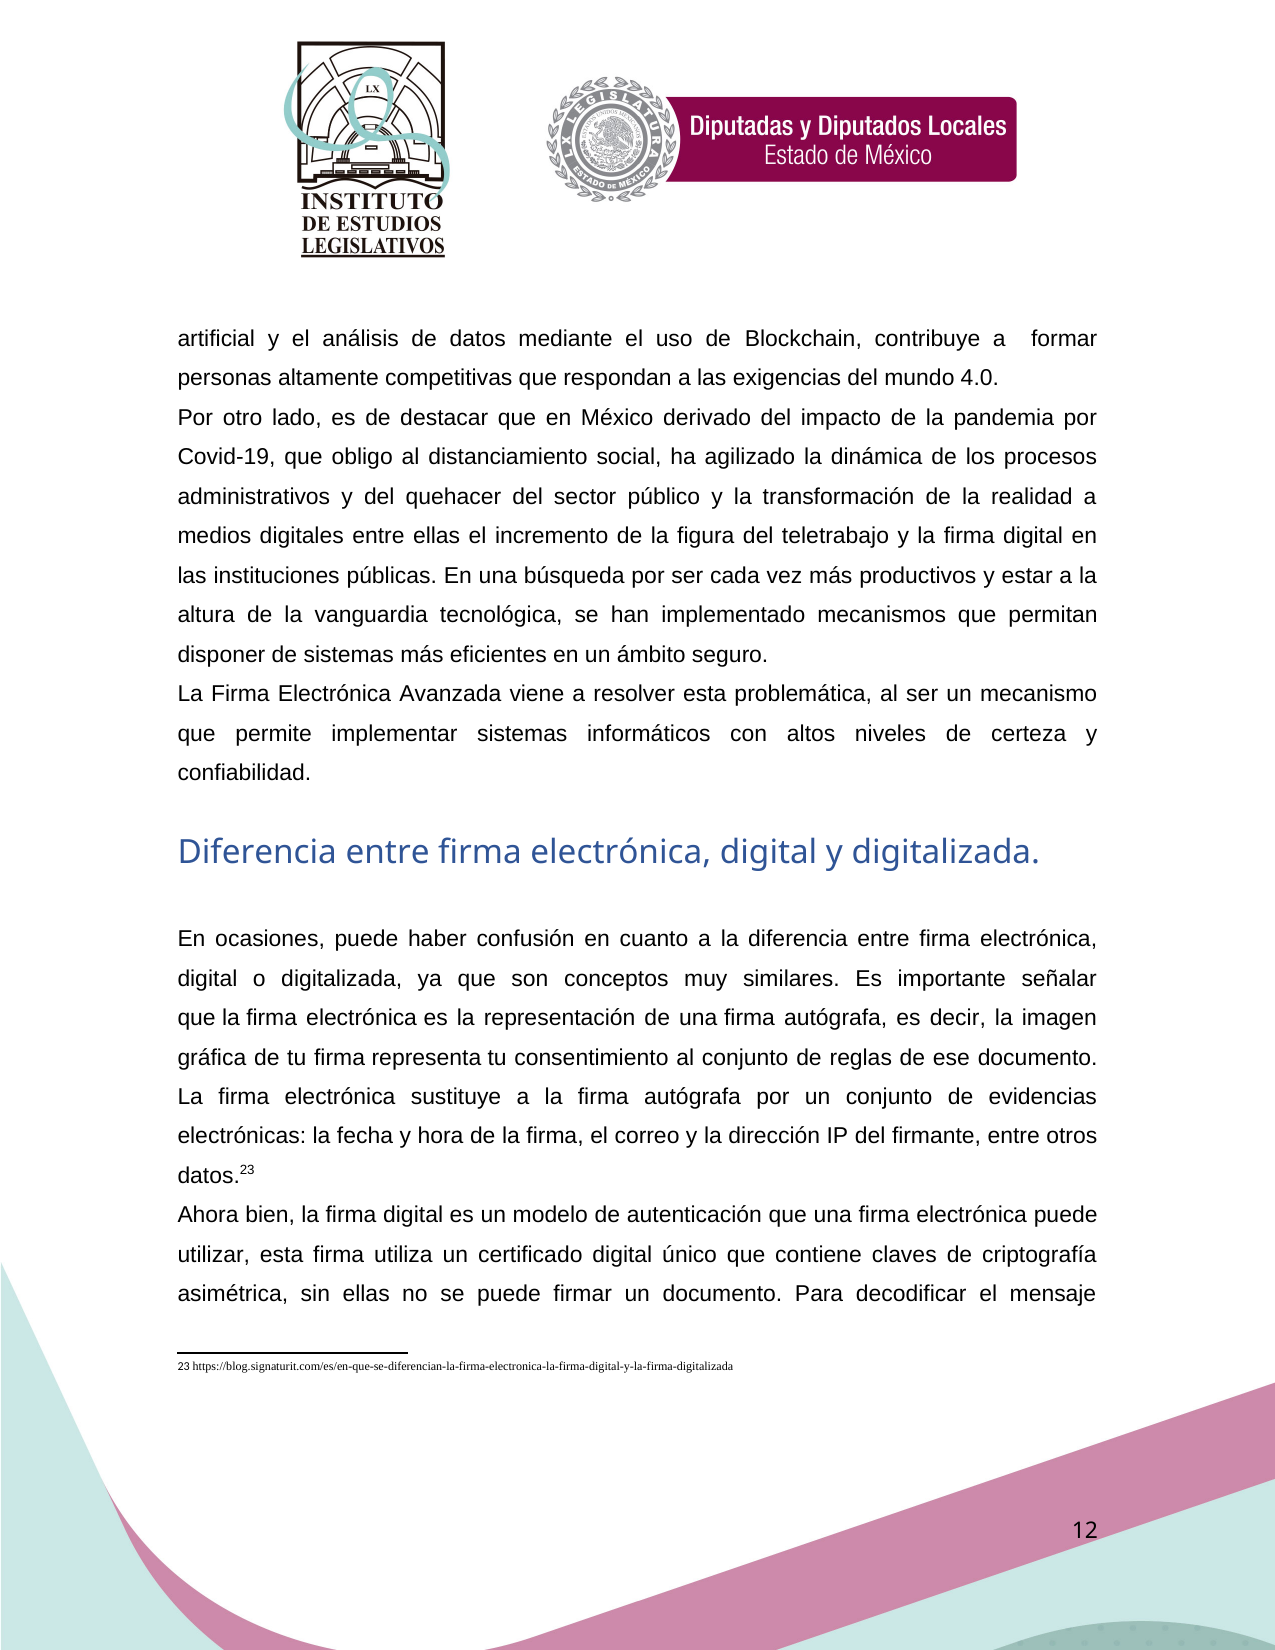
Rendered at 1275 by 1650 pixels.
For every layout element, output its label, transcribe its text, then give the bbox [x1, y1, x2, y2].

text Por otro lado, es de destacar que en México derivado del impacto de la pandemia por Covid-19, que obligo al distanciamiento social, ha agilizado la dinámica de los procesos administrativos y del quehacer del sector público y la transformación de la realidad a medios digitales entre ellas el incremento de la figura del teletrabajo y la firma digital en las instituciones públicas. En una búsqueda por ser cada vez más productivos y estar a la altura de la vanguardia tecnológica, se han implementado mecanismos que permitan disponer de sistemas más eficientes en un ámbito seguro. [177, 404, 1098, 667]
text La Firma Electrónica Avanzada viene a resolver esta problemática, al ser un mecanismo que permite implementar sistemas informáticos con altos niveles de certeza y confiabilidad. [177, 680, 1098, 786]
subtitle Diferencia entre firma electrónica, digital y digitalizada. [177, 828, 1098, 873]
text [177, 1201, 1098, 1307]
text En ocasiones, puede haber confusión en cuanto a la diferencia entre firma electrónica, digital o digitalizada, ya que son conceptos muy similares. Es importante señalar que la firma electrónica es la representación de una firma autógrafa, es decir, la imagen gráfica de tu firma representa tu consentimiento al conjunto de reglas de ese documento. La firma electrónica sustituye a la firma autógrafa por un conjunto de evidencias electrónicas: la fecha y hora de la firma, el correo y la dirección IP del firmante, entre otros datos. [177, 925, 1098, 1188]
picture [0, 1, 1275, 1650]
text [177, 325, 1098, 391]
